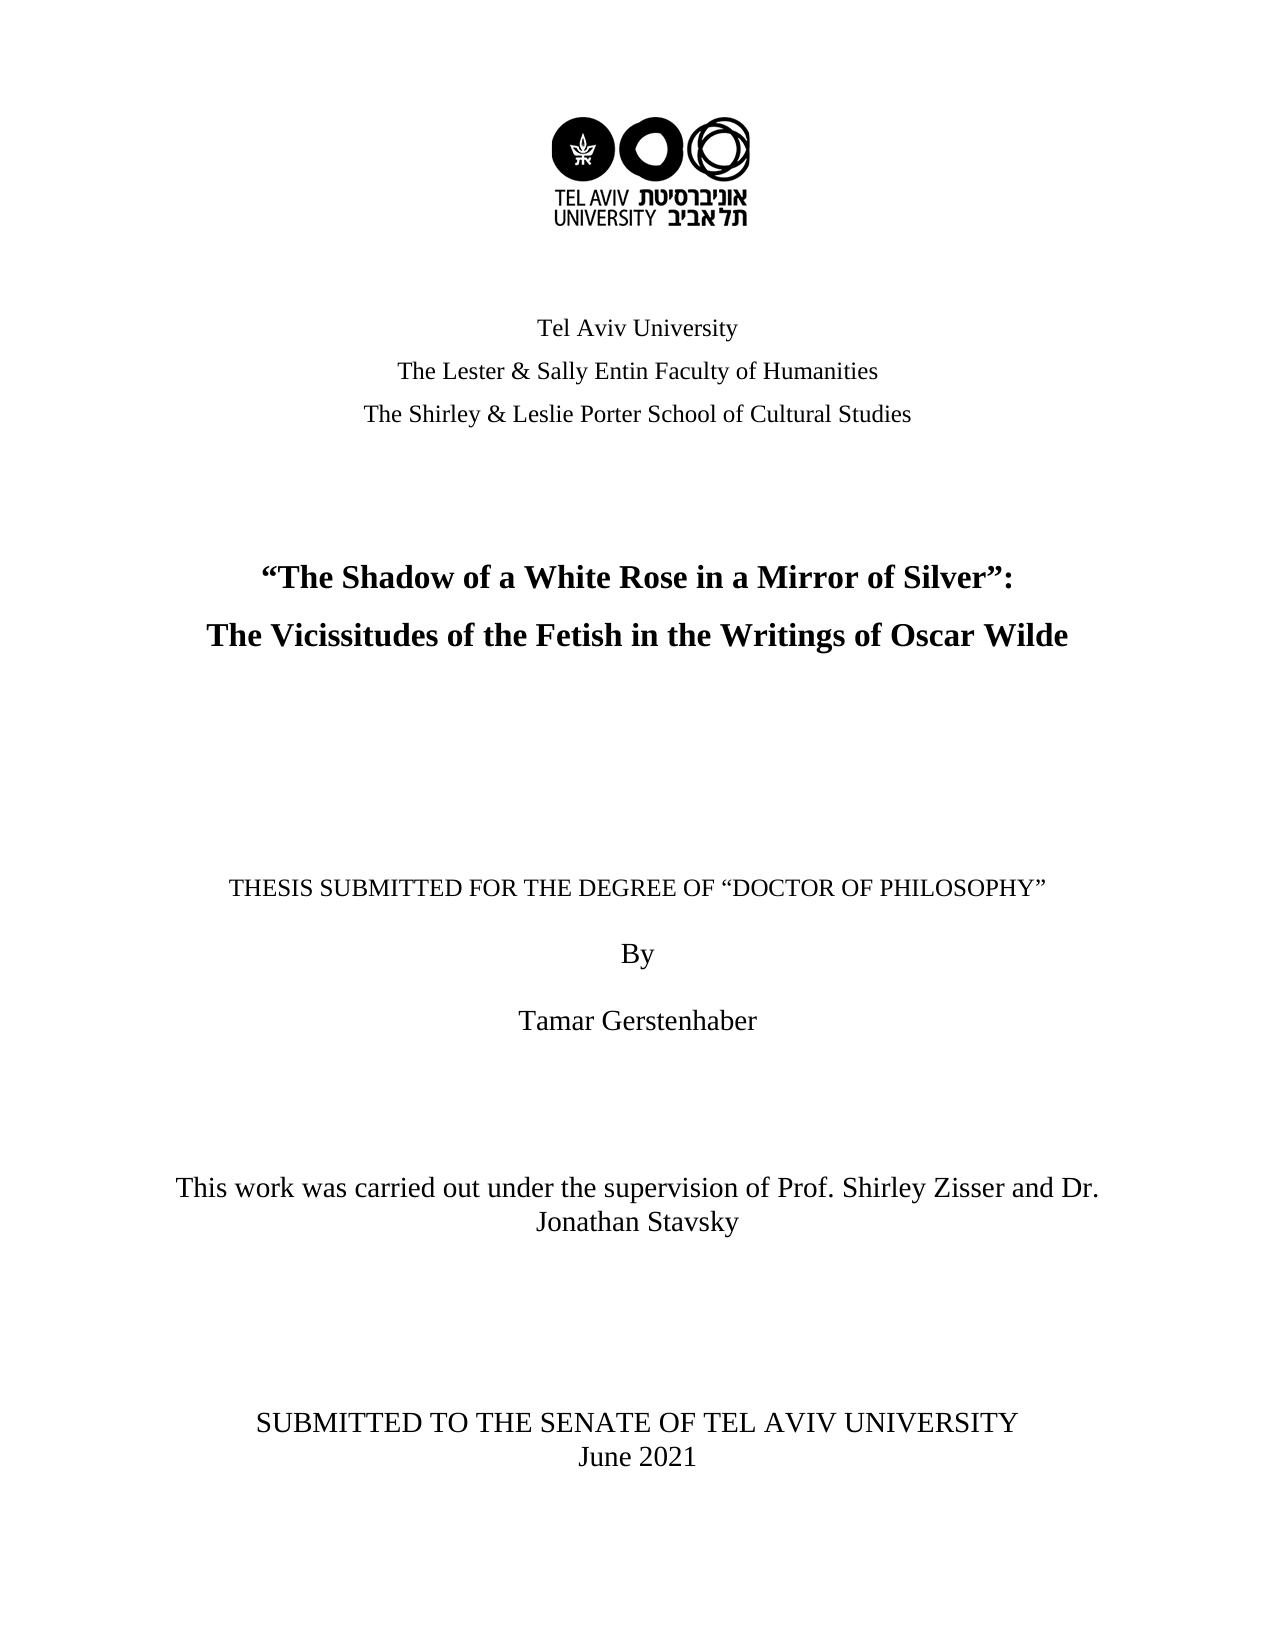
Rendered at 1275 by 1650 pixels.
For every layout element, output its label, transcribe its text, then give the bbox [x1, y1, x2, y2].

picture [551, 117, 750, 226]
text The Shirley & Leslie Porter School of Cultural Studies [150, 399, 1125, 428]
text June 2021 [150, 1439, 1125, 1472]
text THESIS SUBMITTED FOR THE DEGREE OF “DOCTOR OF PHILOSOPHY” [150, 873, 1125, 902]
text By [150, 936, 1125, 969]
text The Lester & Sally Entin Faculty of Humanities [150, 356, 1125, 385]
text Tel Aviv University [150, 313, 1125, 342]
text This work was carried out under the supervision of Prof. Shirley Zisser and Dr. Jonathan Stavsky [150, 1171, 1125, 1238]
text Tamar Gerstenhaber [150, 1003, 1125, 1036]
text The Vicissitudes of the Fetish in the Writings of Oscar Wilde [150, 615, 1125, 653]
text SUBMITTED TO THE SENATE OF TEL AVIV UNIVERSITY [150, 1405, 1125, 1439]
text “The Shadow of a White Rose in a Mirror of Silver”: [150, 557, 1125, 596]
